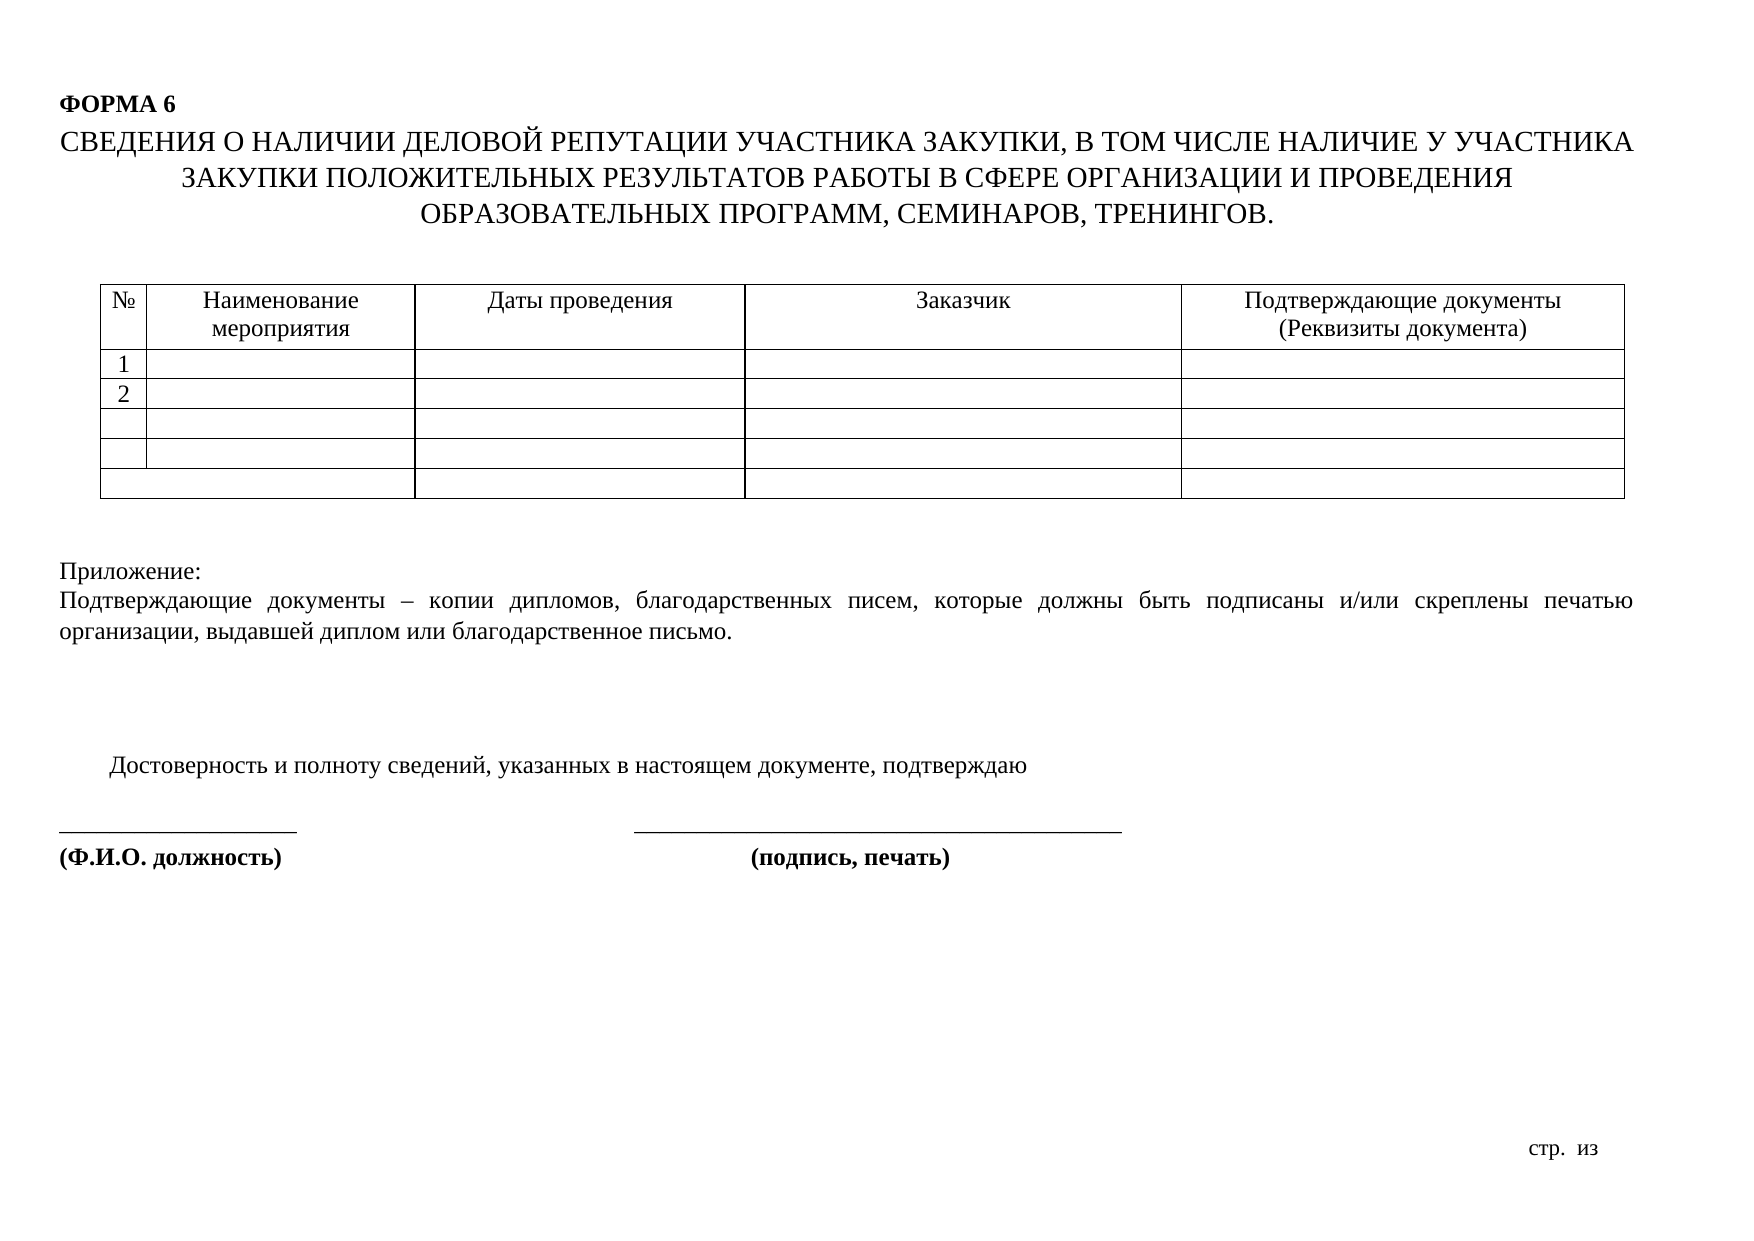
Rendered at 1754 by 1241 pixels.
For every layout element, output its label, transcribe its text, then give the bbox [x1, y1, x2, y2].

table_cell [746, 439, 1181, 468]
table_cell [101, 469, 414, 497]
table_cell [1182, 409, 1624, 438]
table_cell 2 [101, 379, 146, 408]
table_cell [147, 379, 414, 408]
table_header Подтверждающие документы (Реквизиты документа) [1182, 285, 1624, 348]
text ___________________ _______________________________________ [59, 807, 1636, 836]
table_cell [1182, 469, 1624, 497]
text Подтверждающие документы – копии дипломов, благодарственных писем, которые должны быть подписаны и/или скреплены печатью организации, выдавшей диплом или благодарственное письмо. [59, 585, 1636, 644]
table_cell [746, 379, 1181, 408]
table_cell [416, 409, 744, 438]
table_cell [147, 350, 414, 378]
table_header Наименование мероприятия [147, 285, 414, 348]
table_header № [101, 285, 146, 348]
table_cell [147, 439, 414, 468]
text СВЕДЕНИЯ О НАЛИЧИИ ДЕЛОВОЙ РЕПУТАЦИИ УЧАСТНИКА ЗАКУПКИ, В ТОМ ЧИСЛЕ НАЛИЧИЕ У УЧАСТНИКА ЗАКУПКИ ПОЛОЖИТЕЛЬНЫХ РЕЗУЛЬТАТОВ РАБОТЫ В СФЕРЕ ОРГАНИЗАЦИИ И ПРОВЕДЕНИЯ ОБРАЗОВАТЕЛЬНЫХ ПРОГРАММ, СЕМИНАРОВ, ТРЕНИНГОВ. [59, 124, 1636, 229]
table_cell [746, 469, 1181, 497]
table_cell [101, 439, 146, 468]
table_header Даты проведения [416, 285, 744, 348]
text ФОРМА 6 [59, 89, 1636, 117]
text Приложение: [59, 556, 1636, 585]
table_cell [416, 379, 744, 408]
table_cell [416, 350, 744, 378]
table_cell [147, 409, 414, 438]
table_header Заказчик [746, 285, 1181, 348]
table_cell [416, 469, 744, 497]
text Достоверность и полноту сведений, указанных в настоящем документе, подтверждаю [59, 750, 1636, 778]
table_cell [101, 409, 146, 438]
table_cell [746, 350, 1181, 378]
table_cell [1182, 439, 1624, 468]
table_cell [1182, 379, 1624, 408]
table_cell 1 [101, 350, 146, 378]
text (Ф.И.О. должность) (подпись, печать) [59, 842, 1636, 871]
table_cell [746, 409, 1181, 438]
table_cell [416, 439, 744, 468]
table_cell [1182, 350, 1624, 378]
